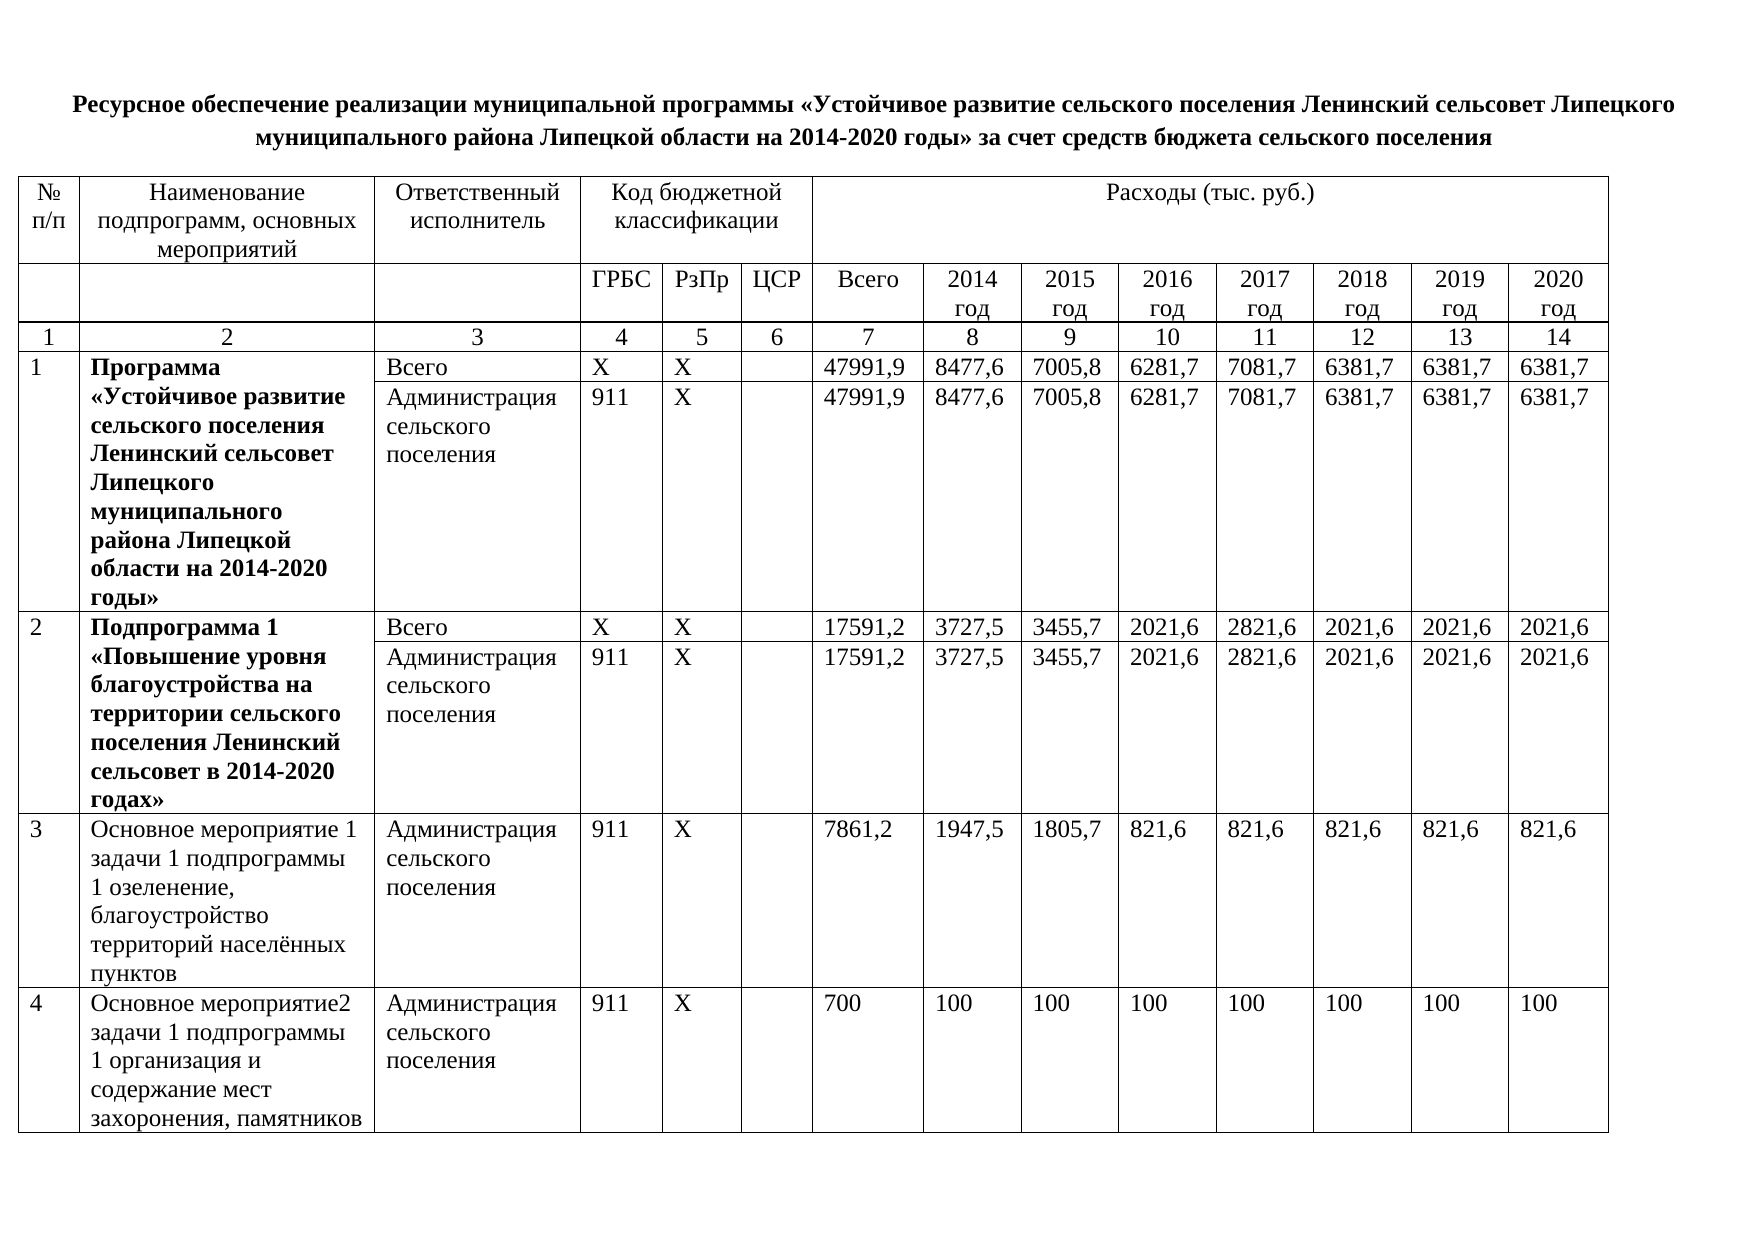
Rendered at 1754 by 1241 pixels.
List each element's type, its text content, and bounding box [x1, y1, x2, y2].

table_cell X [581, 612, 662, 641]
table_cell 100 [1412, 988, 1508, 1132]
table_cell 17591,2 [813, 612, 923, 641]
table_cell 8 [924, 323, 1021, 351]
table_cell Основное мероприятие2 задачи 1 подпрограммы 1 организация и содержание мест захоронения, памятников [80, 988, 374, 1132]
table_cell 1947,5 [924, 814, 1021, 987]
table_cell 47991,9 [813, 352, 923, 381]
table_cell 100 [1509, 988, 1608, 1132]
table_cell X [663, 988, 741, 1132]
table_cell 821,6 [1217, 814, 1313, 987]
table_cell 911 [581, 814, 662, 987]
table_cell 100 [1119, 988, 1216, 1132]
table_cell 100 [1314, 988, 1411, 1132]
table_cell 2017 год [1217, 264, 1313, 321]
table_cell X [663, 382, 741, 611]
table_cell 1 [19, 352, 79, 611]
table_cell 2021,6 [1314, 642, 1411, 813]
table_cell 2014 год [924, 264, 1021, 321]
table_cell 3455,7 [1022, 642, 1118, 813]
table_cell [742, 352, 812, 381]
table_cell 6381,7 [1412, 382, 1508, 611]
table_cell 9 [1022, 323, 1118, 351]
table_cell 2021,6 [1509, 612, 1608, 641]
table_cell 11 [1217, 323, 1313, 351]
table_cell 2821,6 [1217, 642, 1313, 813]
table_cell ЦСР [742, 264, 812, 321]
table_cell 14 [1509, 323, 1608, 351]
table_cell 6381,7 [1412, 352, 1508, 381]
table_cell [742, 988, 812, 1132]
table_cell ГРБС [581, 264, 662, 321]
table_cell [742, 814, 812, 987]
table_cell 1805,7 [1022, 814, 1118, 987]
table_cell 100 [924, 988, 1021, 1132]
table_cell 2015 год [1022, 264, 1118, 321]
table_cell 100 [1022, 988, 1118, 1132]
table_cell 821,6 [1314, 814, 1411, 987]
table_cell Всего [375, 352, 580, 381]
table_header № п/п [19, 177, 79, 263]
table_cell 8477,6 [924, 382, 1021, 611]
table_cell 10 [1119, 323, 1216, 351]
table_cell 47991,9 [813, 382, 923, 611]
table_cell 6381,7 [1509, 352, 1608, 381]
table_cell X [663, 642, 741, 813]
table_cell Программа «Устойчивое развитие сельского поселения Ленинский сельсовет Липецкого муниципального района Липецкой области на 2014-2020 годы» [80, 352, 374, 611]
table_cell 100 [1217, 988, 1313, 1132]
table_header Наименование подпрограмм, основных мероприятий [80, 177, 374, 263]
table_cell 2021,6 [1314, 612, 1411, 641]
table_header Расходы (тыс. руб.) [813, 177, 1608, 263]
table_cell 8477,6 [924, 352, 1021, 381]
table_cell 6281,7 [1119, 352, 1216, 381]
table_header Ответственный исполнитель [375, 177, 580, 263]
table_cell 2 [19, 612, 79, 813]
table_cell X [663, 352, 741, 381]
table_cell Подпрограмма 1 «Повышение уровня благоустройства на территории сельского поселения Ленинский сельсовет в 2014-2020 годах» [80, 612, 374, 813]
table_cell 3 [19, 814, 79, 987]
table_cell 911 [581, 988, 662, 1132]
table_cell Администрация сельского поселения [375, 382, 580, 611]
table_cell 5 [663, 323, 741, 351]
table_cell 2018 год [1314, 264, 1411, 321]
table_cell Администрация сельского поселения [375, 642, 580, 813]
table_cell 12 [1314, 323, 1411, 351]
table_cell 3727,5 [924, 642, 1021, 813]
table_cell Всего [375, 612, 580, 641]
table_cell 17591,2 [813, 642, 923, 813]
table_cell Администрация сельского поселения [375, 814, 580, 987]
table_cell 7005,8 [1022, 352, 1118, 381]
table_cell 2020 год [1509, 264, 1608, 321]
table_cell 2 [80, 323, 374, 351]
table_cell 7081,7 [1217, 382, 1313, 611]
table_cell [80, 264, 374, 321]
table_cell 2021,6 [1412, 612, 1508, 641]
table_cell 6281,7 [1119, 382, 1216, 611]
table_cell [742, 612, 812, 641]
table_cell 2021,6 [1412, 642, 1508, 813]
table_cell 6381,7 [1314, 352, 1411, 381]
text Ресурсное обеспечение реализации муниципальной программы «Устойчивое развитие сельского поселения Ленинский сельсовет Липецкого муниципального района Липецкой области на 2014-2020 годы» за счет средств бюджета сельского поселения [29, 89, 1718, 150]
table_cell X [663, 612, 741, 641]
table_cell [742, 382, 812, 611]
table_cell 2016 год [1119, 264, 1216, 321]
table_cell X [581, 352, 662, 381]
table_cell 4 [19, 988, 79, 1132]
table_cell Основное мероприятие 1 задачи 1 подпрограммы 1 озеленение, благоустройство территорий населённых пунктов [80, 814, 374, 987]
table_cell [742, 642, 812, 813]
table_cell 3 [375, 323, 580, 351]
table_cell 911 [581, 642, 662, 813]
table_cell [375, 988, 580, 1132]
table_cell 7005,8 [1022, 382, 1118, 611]
table_cell X [663, 814, 741, 987]
table_cell 911 [581, 382, 662, 611]
table_cell 2021,6 [1119, 642, 1216, 813]
table_cell 3727,5 [924, 612, 1021, 641]
table_cell 700 [813, 988, 923, 1132]
table_cell 6 [742, 323, 812, 351]
table_cell [19, 264, 79, 321]
table_cell 821,6 [1509, 814, 1608, 987]
table_cell 821,6 [1412, 814, 1508, 987]
table_cell 6381,7 [1314, 382, 1411, 611]
table_cell 7081,7 [1217, 352, 1313, 381]
table_cell 2021,6 [1119, 612, 1216, 641]
table_cell 2021,6 [1509, 642, 1608, 813]
table_cell 821,6 [1119, 814, 1216, 987]
table_cell 1 [19, 323, 79, 351]
table_header Код бюджетной классификации [581, 177, 812, 263]
table_cell 3455,7 [1022, 612, 1118, 641]
table_cell 4 [581, 323, 662, 351]
table_cell 2019 год [1412, 264, 1508, 321]
table_cell 7861,2 [813, 814, 923, 987]
table_cell 13 [1412, 323, 1508, 351]
table_cell 7 [813, 323, 923, 351]
table_cell РзПр [663, 264, 741, 321]
table_cell [375, 264, 580, 321]
table_cell 6381,7 [1509, 382, 1608, 611]
table_cell Всего [813, 264, 923, 321]
table_cell 2821,6 [1217, 612, 1313, 641]
